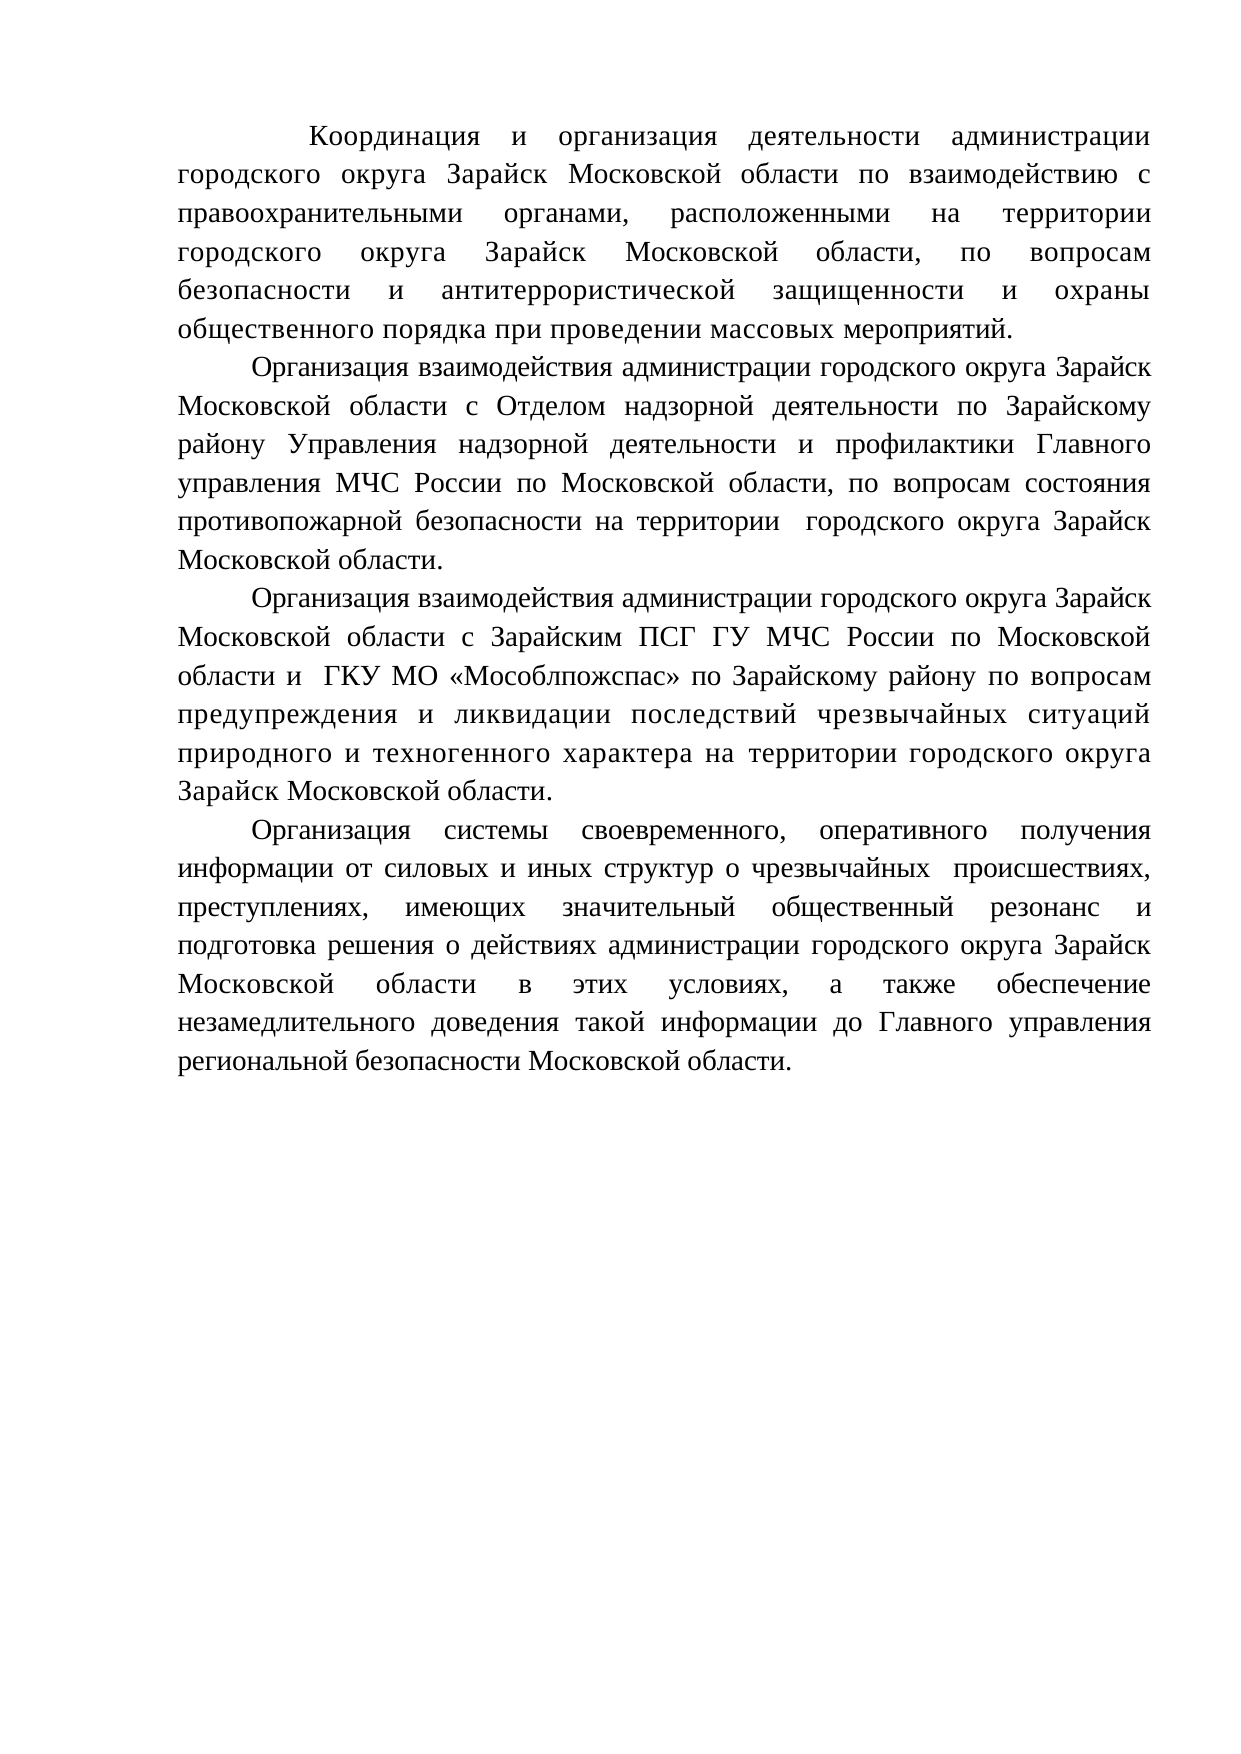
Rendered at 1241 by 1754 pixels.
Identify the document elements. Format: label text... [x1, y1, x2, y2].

text Организация системы своевременного, оперативного получения информации от силовых и иных структур о чрезвычайных происшествиях, преступлениях, имеющих значительный общественный резонанс и подготовка решения о действиях администрации городского округа Зарайск Московской области в этих условиях, а также обеспечение незамедлительного доведения такой информации до Главного управления региональной безопасности Московской области. [177, 812, 1152, 1077]
text Организация взаимодействия администрации городского округа Зарайск Московской области с Отделом надзорной деятельности по Зарайскому району Управления надзорной деятельности и профилактики Главного управления МЧС России по Московской области, по вопросам состояния противопожарной безопасности на территории городского округа Зарайск Московской области. [177, 349, 1152, 576]
text Организация взаимодействия администрации городского округа Зарайск Московской области с Зарайским ПСГ ГУ МЧС России по Московской области и ГКУ МО «Мособлпожспас» по Зарайскому району по вопросам предупреждения и ликвидации последствий чрезвычайных ситуаций природного и техногенного характера на территории городского округа Зарайск Московской области. [177, 581, 1152, 807]
text Координация и организация деятельности администрации городского округа Зарайск Московской области по взаимодействию с правоохранительными органами, расположенными на территории городского округа Зарайск Московской области, по вопросам безопасности и антитеррористической защищенности и охраны общественного порядка при проведении массовых мероприятий. [177, 118, 1152, 344]
